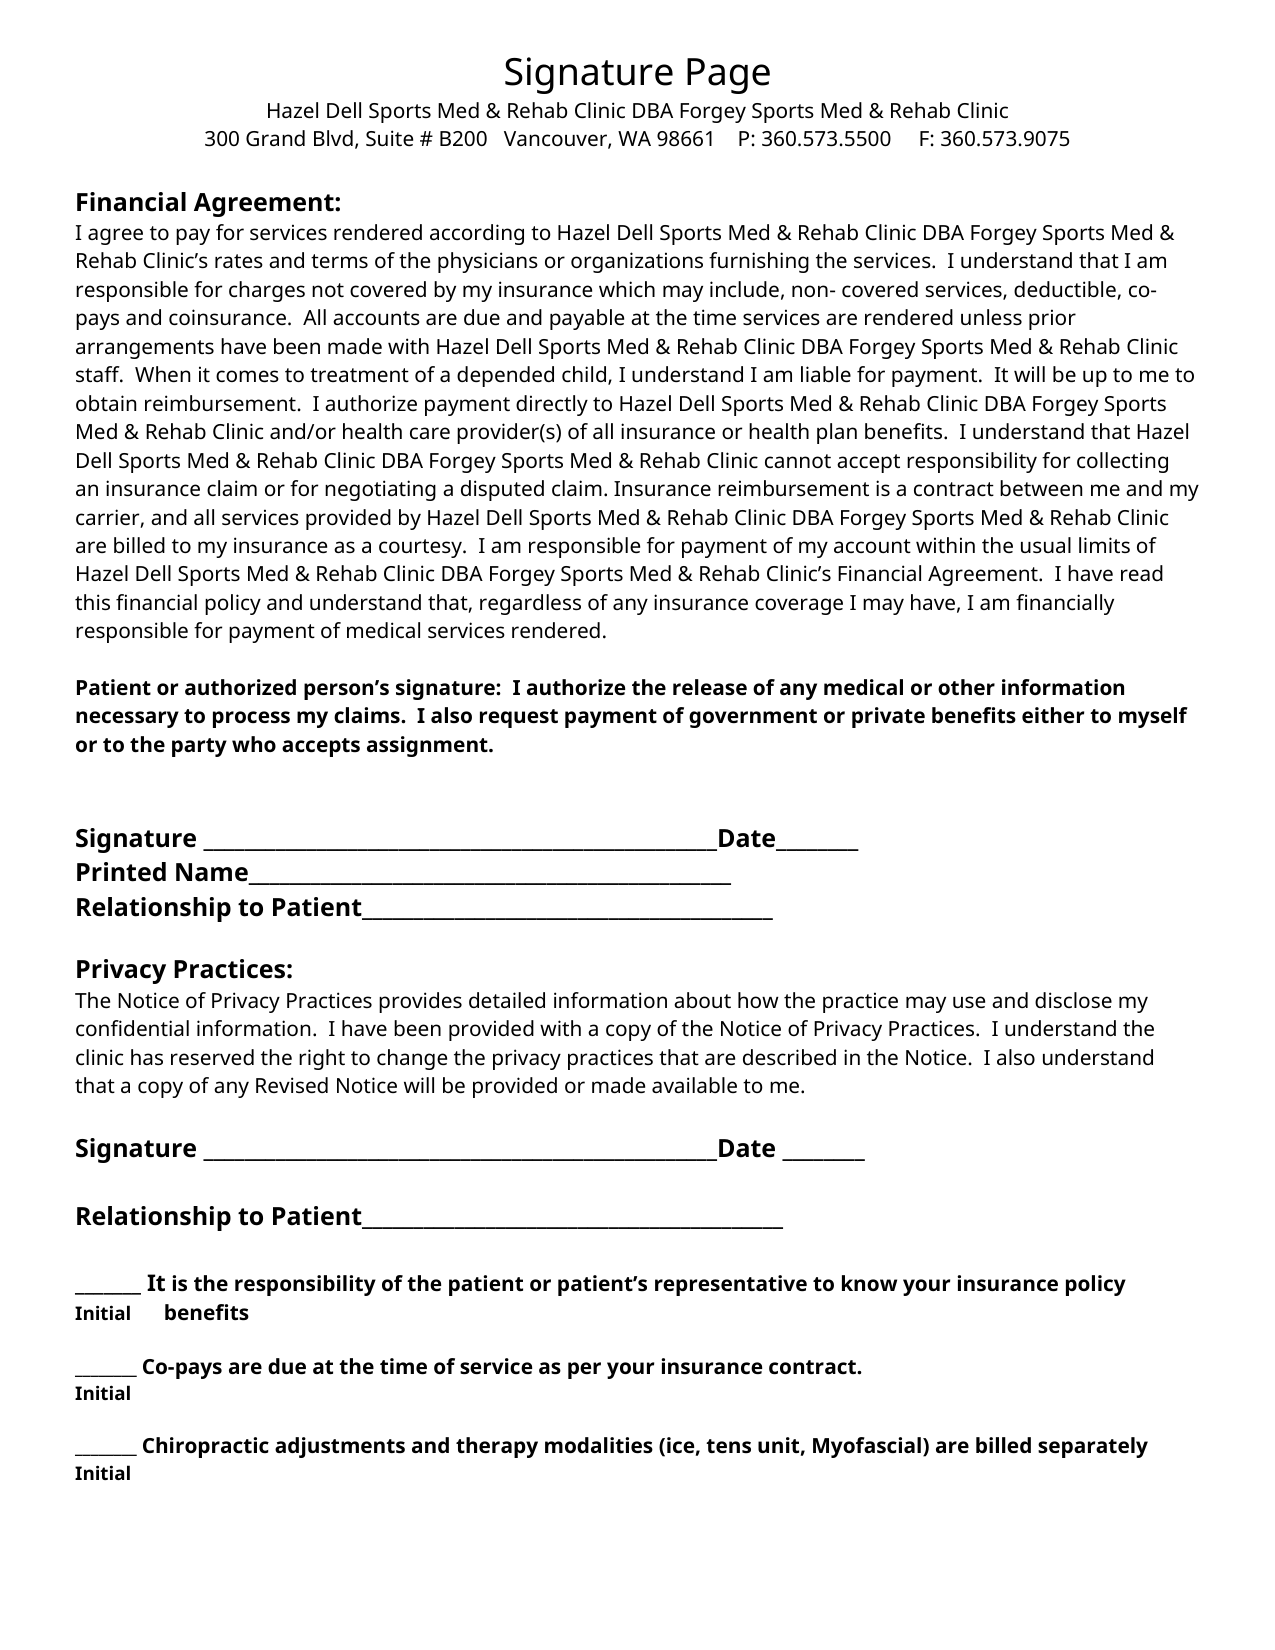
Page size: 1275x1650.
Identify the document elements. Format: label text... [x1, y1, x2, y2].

text Relationship to Patient_________________________________________ [75, 1199, 1200, 1233]
text Signature __________________________________________________Date ________ [75, 1131, 1200, 1165]
text The Notice of Privacy Practices provides detailed information about how the practice may use and disclose my confidential information. I have been provided with a copy of the Notice of Privacy Practices. I understand the clinic has reserved the right to change the privacy practices that are described in the Notice. I also understand that a copy of any Revised Notice will be provided or made available to me. [75, 986, 1200, 1099]
text Printed Name_______________________________________________ [75, 855, 1200, 889]
text ________ Co-pays are due at the time of service as per your insurance contract. [75, 1352, 1200, 1381]
text Signature __________________________________________________Date________ [75, 821, 1200, 855]
text Financial Agreement: [75, 184, 1200, 218]
text Initial [75, 1381, 1200, 1406]
text Initial benefits [75, 1298, 1200, 1327]
text Initial [75, 1460, 1200, 1486]
text Relationship to Patient________________________________________ [75, 889, 1200, 923]
text Privacy Practices: [75, 952, 1200, 986]
text Patient or authorized person’s signature: I authorize the release of any medical or other information necessary to process my claims. I also request payment of government or private benefits either to myself or to the party who accepts assignment. [75, 673, 1200, 758]
text _______ It is the responsibility of the patient or patient’s representative to know your insurance policy [75, 1267, 1200, 1298]
text I agree to pay for services rendered according to Hazel Dell Sports Med & Rehab Clinic DBA Forgey Sports Med & Rehab Clinic’s rates and terms of the physicians or organizations furnishing the services. I understand that I am responsible for charges not covered by my insurance which may include, non- covered services, deductible, co-pays and coinsurance. All accounts are due and payable at the time services are rendered unless prior arrangements have been made with Hazel Dell Sports Med & Rehab Clinic DBA Forgey Sports Med & Rehab Clinic staff. When it comes to treatment of a depended child, I understand I am liable for payment. It will be up to me to obtain reimbursement. I authorize payment directly to Hazel Dell Sports Med & Rehab Clinic DBA Forgey Sports Med & Rehab Clinic and/or health care provider(s) of all insurance or health plan benefits. I understand that Hazel Dell Sports Med & Rehab Clinic DBA Forgey Sports Med & Rehab Clinic cannot accept responsibility for collecting an insurance claim or for negotiating a disputed claim. Insurance reimbursement is a contract between me and my carrier, and all services provided by Hazel Dell Sports Med & Rehab Clinic DBA Forgey Sports Med & Rehab Clinic are billed to my insurance as a courtesy. I am responsible for payment of my account within the usual limits of Hazel Dell Sports Med & Rehab Clinic DBA Forgey Sports Med & Rehab Clinic’s Financial Agreement. I have read this financial policy and understand that, regardless of any insurance coverage I may have, I am financially responsible for payment of medical services rendered. [75, 218, 1200, 645]
text ________ Chiropractic adjustments and therapy modalities (ice, tens unit, Myofascial) are billed separately [75, 1432, 1200, 1460]
